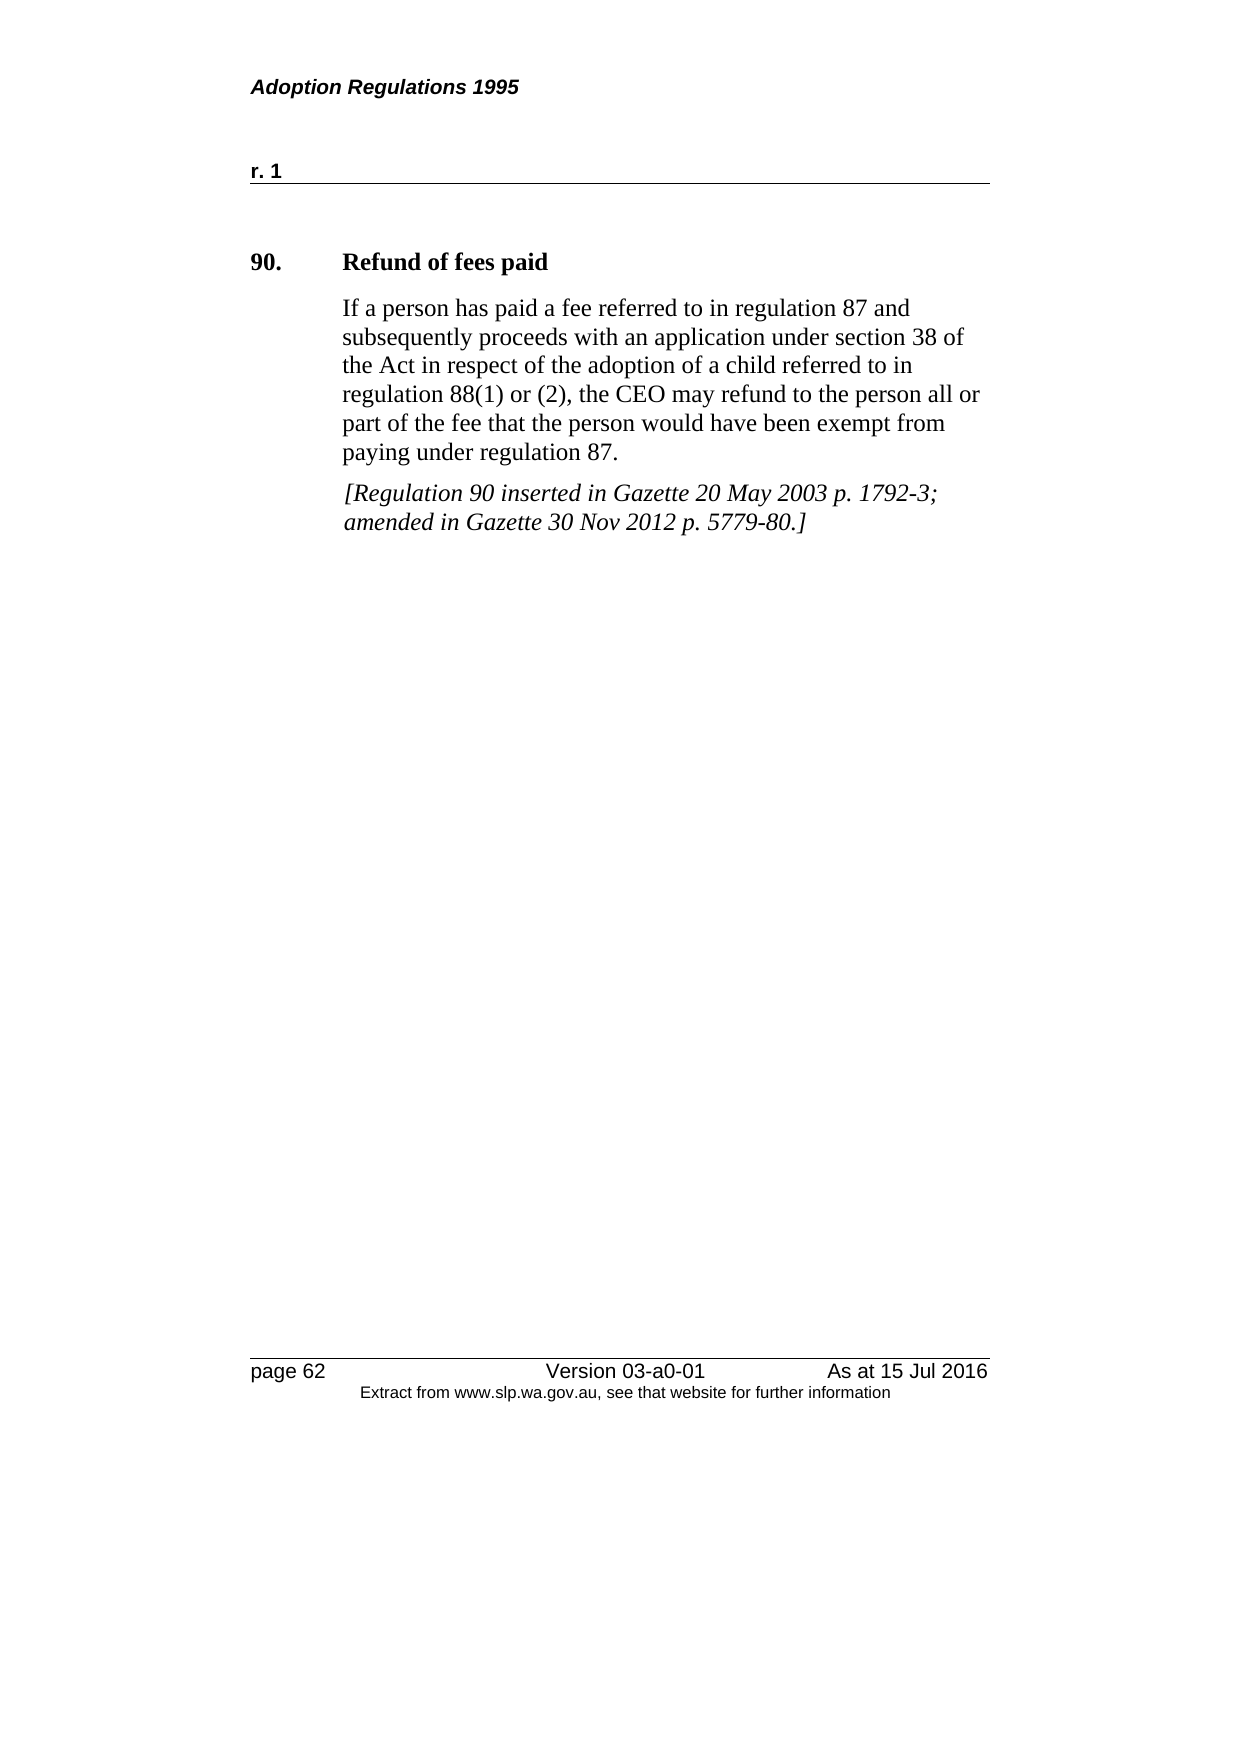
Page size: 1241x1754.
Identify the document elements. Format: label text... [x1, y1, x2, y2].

text If a person has paid a fee referred to in regulation 87 and subsequently proceeds with an application under section 38 of the Act in respect of the adoption of a child referred to in regulation 88(1) or (2), the CEO may refund to the person all or part of the fee that the person would have been exempt from paying under regulation 87. [250, 293, 990, 465]
text [Regulation 90 inserted in Gazette 20 May 2003 p. 1792-3; amended in Gazette 30 Nov 2012 p. 5779-80.] [250, 478, 990, 535]
subtitle 90. Refund of fees paid [250, 247, 990, 276]
